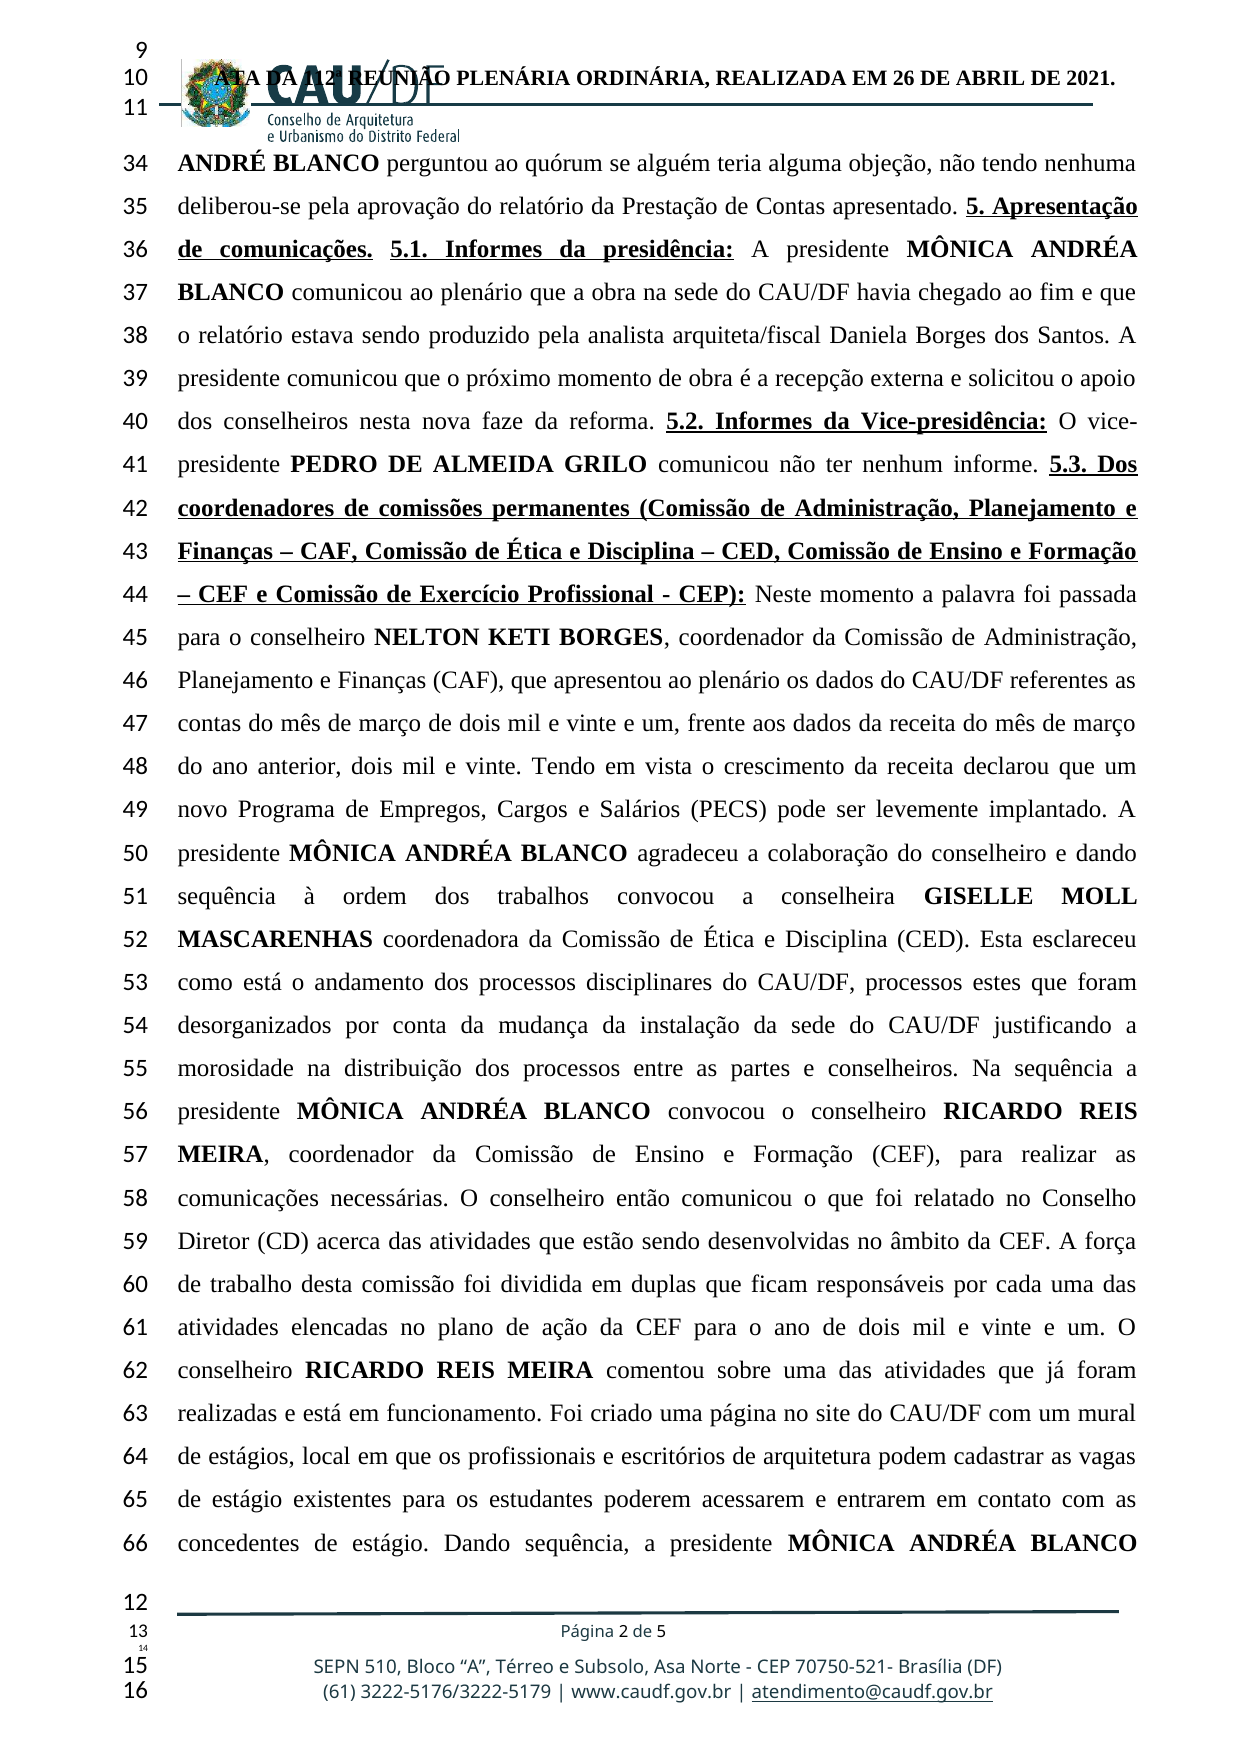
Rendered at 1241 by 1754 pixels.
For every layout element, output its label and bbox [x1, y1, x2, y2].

text [177, 562, 1138, 1556]
text [177, 148, 1138, 518]
picture [181, 58, 250, 127]
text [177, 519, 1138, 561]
